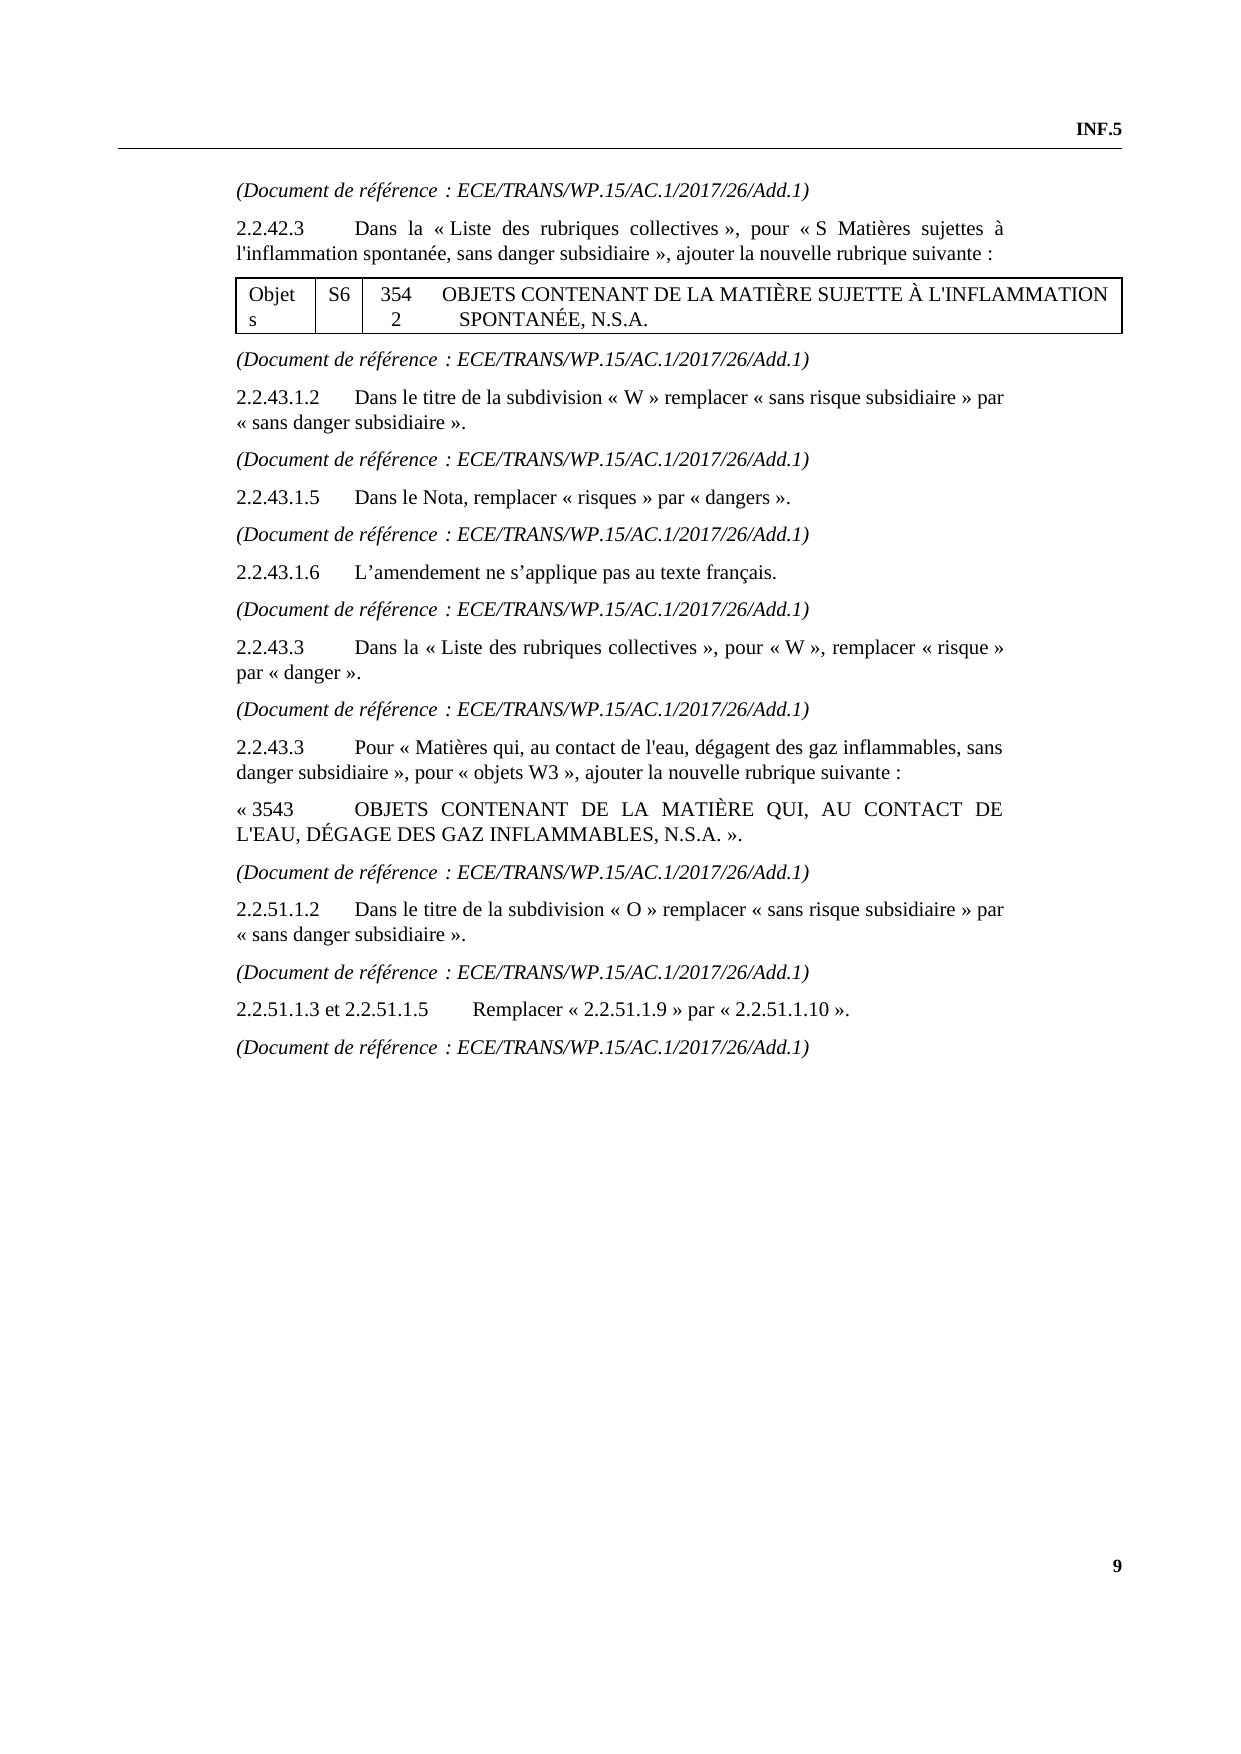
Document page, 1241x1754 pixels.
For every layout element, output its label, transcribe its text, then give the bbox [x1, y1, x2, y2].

text 2.2.43.1.2 Dans le titre de la subdivision « W » remplacer « sans risque subsidiaire » par « sans danger subsidiaire ». [236, 384, 1004, 434]
table_header S6 [316, 279, 362, 333]
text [236, 177, 1004, 202]
text (Document de référence : ECE/TRANS/WP.15/AC.1/2017/26/Add.1) [236, 596, 1004, 621]
text (Document de référence : ECE/TRANS/WP.15/AC.1/2017/26/Add.1) [236, 346, 1004, 371]
text (Document de référence : ECE/TRANS/WP.15/AC.1/2017/26/Add.1) [236, 859, 1004, 884]
text (Document de référence : ECE/TRANS/WP.15/AC.1/2017/26/Add.1) [236, 696, 1004, 721]
table_header OBJETS CONTENANT DE LA MATIÈRE SUJETTE À L'INFLAMMATION SPONTANÉE, N.S.A. [429, 279, 1121, 333]
text 2.2.51.1.3 et 2.2.51.1.5 Remplacer « 2.2.51.1.9 » par « 2.2.51.1.10 ». [236, 996, 1004, 1021]
text 2.2.43.1.6 L’amendement ne s’applique pas au texte français. [236, 559, 1004, 584]
text (Document de référence : ECE/TRANS/WP.15/AC.1/2017/26/Add.1) [236, 446, 1004, 471]
text (Document de référence : ECE/TRANS/WP.15/AC.1/2017/26/Add.1) [236, 1034, 1004, 1059]
text 2.2.43.3 Dans la « Liste des rubriques collectives », pour « W », remplacer « risque » par « danger ». [236, 634, 1004, 684]
text « 3543 OBJETS CONTENANT DE LA MATIÈRE QUI, AU CONTACT DE L'EAU, DÉGAGE DES GAZ INFLAMMABLES, N.S.A. ». [236, 796, 1004, 846]
table_header 3542 [363, 279, 429, 333]
text 2.2.43.1.5 Dans le Nota, remplacer « risques » par « dangers ». [236, 484, 1004, 509]
text 2.2.42.3 Dans la « Liste des rubriques collectives », pour « S Matières sujettes à l'inflammation spontanée, sans danger subsidiaire », ajouter la nouvelle rubrique suivante : [236, 215, 1004, 265]
text 2.2.51.1.2 Dans le titre de la subdivision « O » remplacer « sans risque subsidiaire » par « sans danger subsidiaire ». [236, 896, 1004, 946]
table_header Objets [237, 279, 315, 333]
text (Document de référence : ECE/TRANS/WP.15/AC.1/2017/26/Add.1) [236, 959, 1004, 984]
text (Document de référence : ECE/TRANS/WP.15/AC.1/2017/26/Add.1) [236, 521, 1004, 546]
text 2.2.43.3 Pour « Matières qui, au contact de l'eau, dégagent des gaz inflammables, sans danger subsidiaire », pour « objets W3 », ajouter la nouvelle rubrique suivante : [236, 734, 1004, 784]
